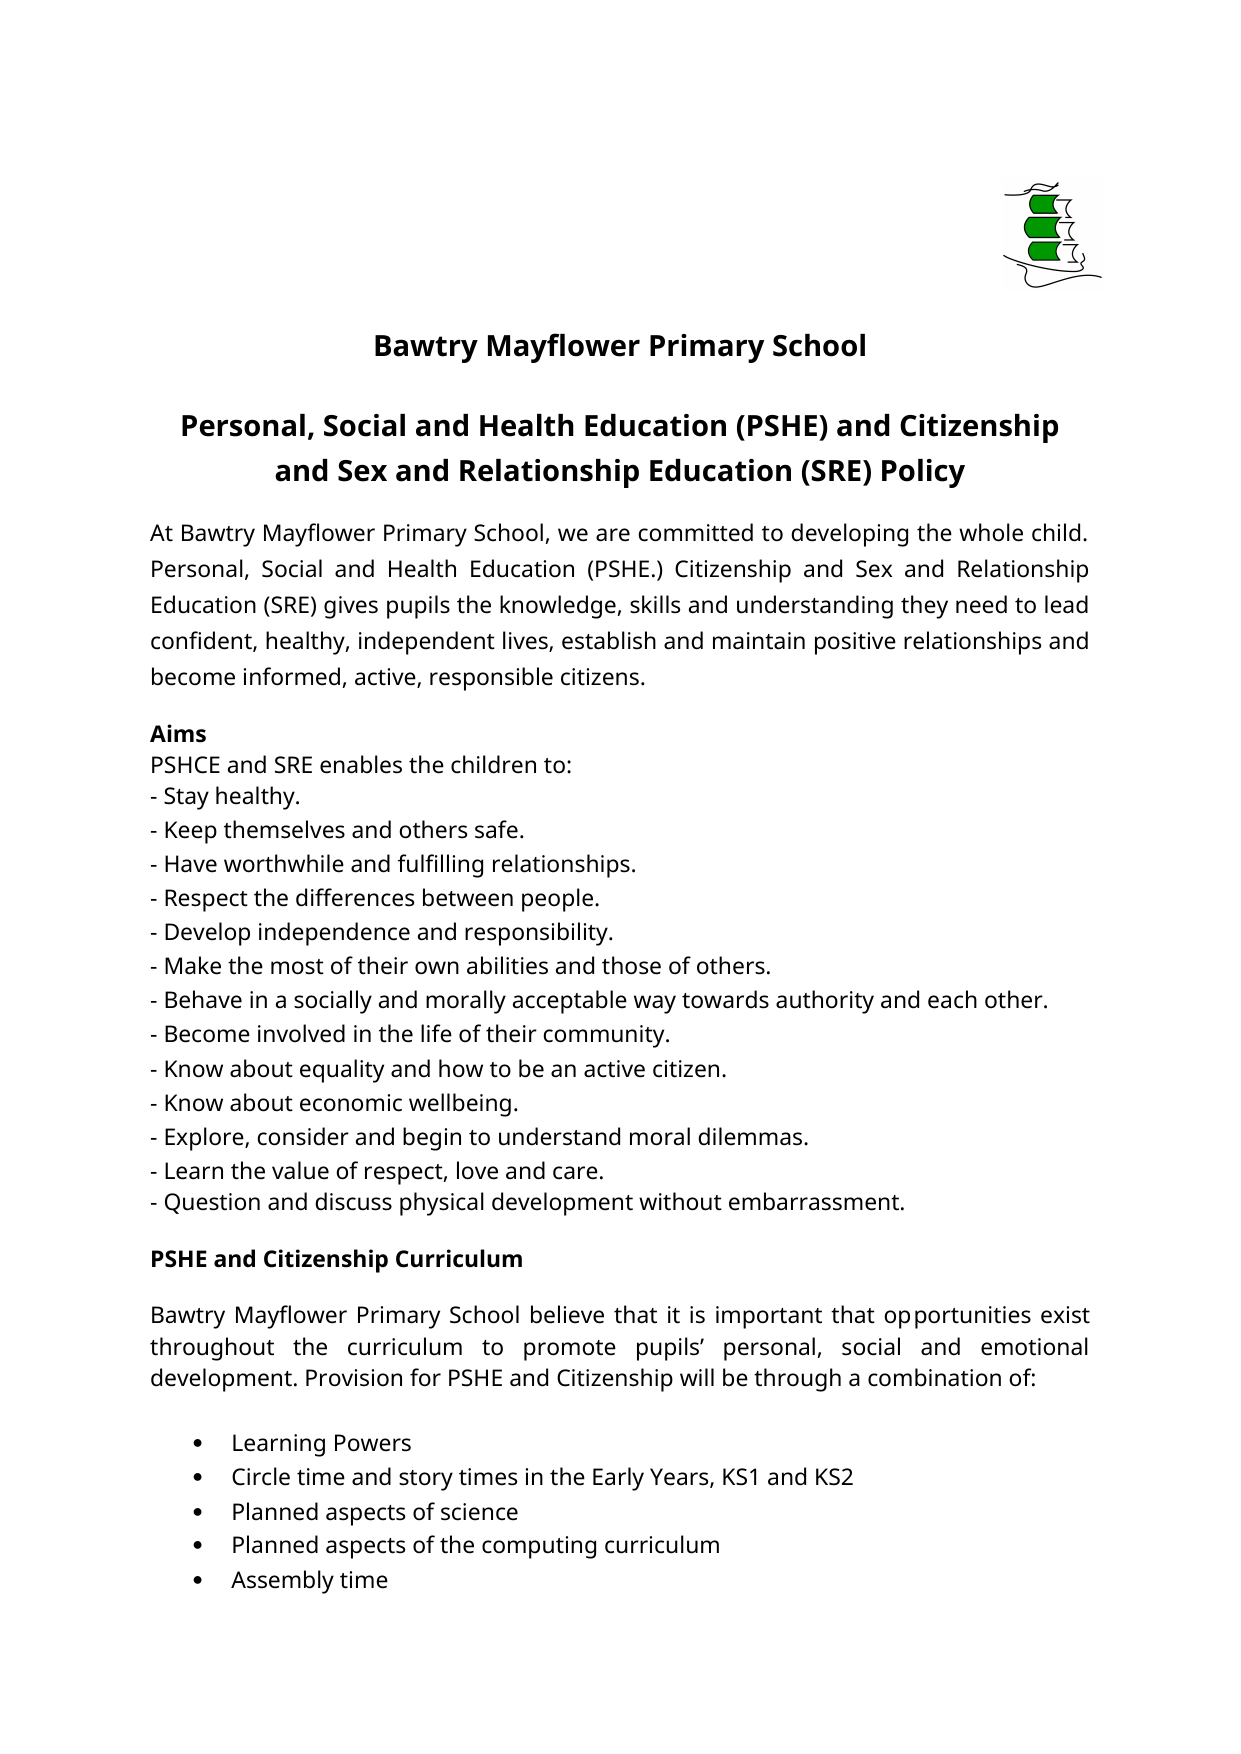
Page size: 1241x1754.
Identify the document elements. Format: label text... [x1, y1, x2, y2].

text PSHE and Citizenship Curriculum [150, 1243, 1090, 1274]
text At Bawtry Mayflower Primary School, we are committed to developing the whole child. Personal, Social and Health Education (PSHE.) Citizenship and Sex and Relationship Education (SRE) gives pupils the knowledge, skills and understanding they need to lead confident, healthy, independent lives, establish and maintain positive relationships and become informed, active, responsible citizens. [150, 517, 1090, 692]
list Planned aspects of science [194, 1495, 1090, 1527]
text - Know about equality and how to be an active citizen. [150, 1052, 1090, 1084]
text Aims [150, 717, 1090, 749]
text Personal, Social and Health Education (PSHE) and Citizenship and Sex and Relationship Education (SRE) Policy [150, 405, 1090, 490]
text - Become involved in the life of their community. [150, 1018, 1090, 1050]
text Bawtry Mayflower Primary School [150, 326, 1090, 365]
text - Question and discuss physical development without embarrassment. [150, 1186, 1090, 1217]
text - Know about economic wellbeing. [150, 1087, 1090, 1118]
list Assembly time [194, 1563, 1090, 1595]
list Learning Powers [194, 1427, 1090, 1458]
list Circle time and story times in the Early Years, KS1 and KS2 [194, 1461, 1090, 1493]
text Bawtry Mayflower Primary School believe that it is important that opportunities exist throughout the curriculum to promote pupils’ personal, social and emotional development. Provision for PSHE and Citizenship will be through a combination of: [150, 1299, 1090, 1393]
picture [1001, 178, 1104, 292]
text - Explore, consider and begin to understand moral dilemmas. [150, 1121, 1090, 1152]
text - Stay healthy. [150, 780, 1090, 811]
text - Behave in a socially and morally acceptable way towards authority and each other. [150, 984, 1090, 1016]
text - Have worthwhile and fulfilling relationships. [150, 848, 1090, 879]
list Planned aspects of the computing curriculum [194, 1529, 1090, 1561]
text - Learn the value of respect, love and care. [150, 1155, 1090, 1186]
text - Respect the differences between people. [150, 882, 1090, 913]
text - Keep themselves and others safe. [150, 814, 1090, 845]
text PSHCE and SRE enables the children to: [150, 749, 1090, 780]
text - Develop independence and responsibility. [150, 916, 1090, 947]
text - Make the most of their own abilities and those of others. [150, 950, 1090, 982]
